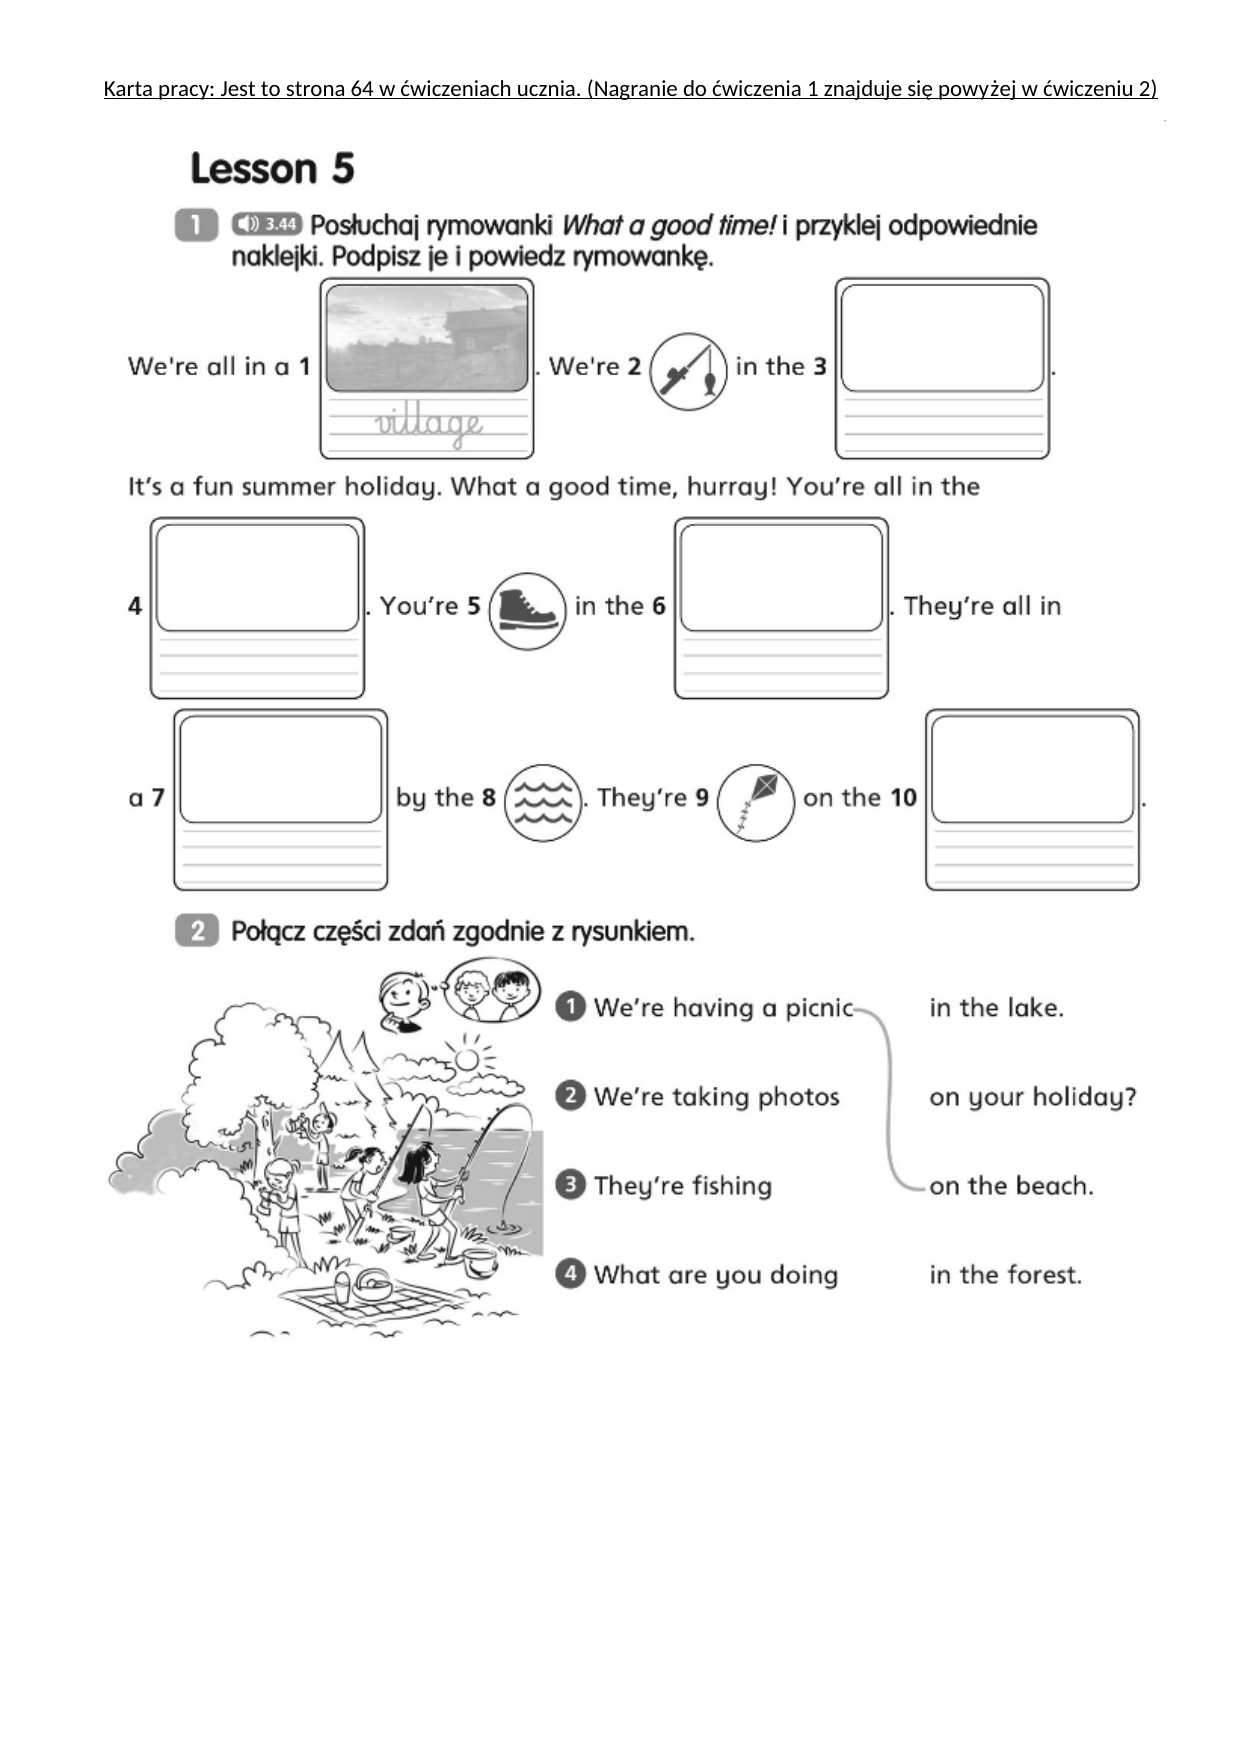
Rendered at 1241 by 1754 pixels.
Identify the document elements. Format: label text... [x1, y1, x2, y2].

text Karta pracy: Jest to strona 64 w ćwiczeniach ucznia. (Nagranie do ćwiczenia 1 znajduje się powyżej w ćwiczeniu 2) [103, 74, 1167, 102]
picture [103, 120, 1167, 1341]
